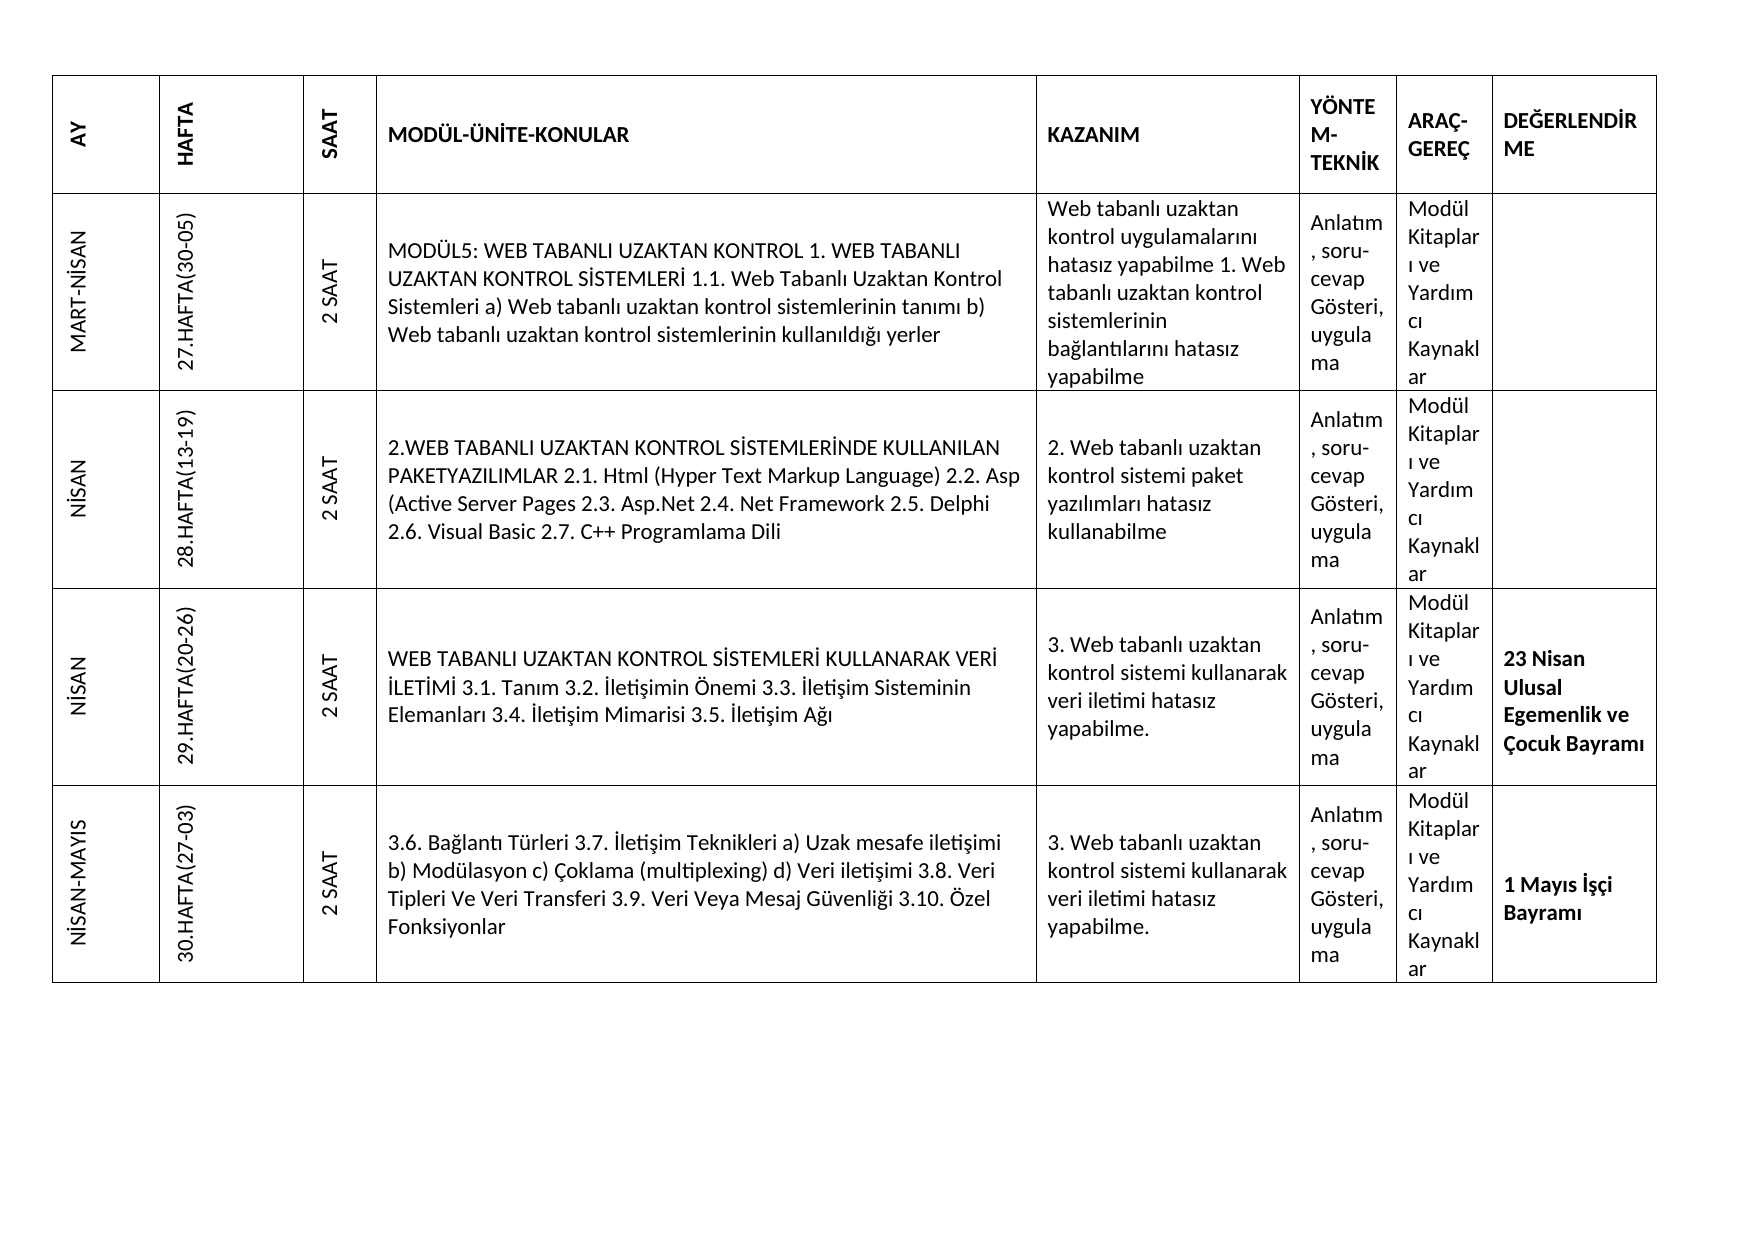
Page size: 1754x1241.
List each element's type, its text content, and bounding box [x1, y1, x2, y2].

table_cell 3.6. Bağlantı Türleri 3.7. İletişim Teknikleri a) Uzak mesafe iletişimi b) Modülasyon c) Çoklama (multiplexing) d) Veri iletişimi 3.8. Veri Tipleri Ve Veri Transferi 3.9. Veri Veya Mesaj Güvenliği 3.10. Özel Fonksiyonlar [377, 786, 1036, 982]
table_cell [1493, 391, 1656, 587]
table_cell 3. Web tabanlı uzaktan kontrol sistemi kullanarak veri iletimi hatasız yapabilme. [1037, 589, 1299, 785]
table_header ARAÇ-GEREÇ [1397, 76, 1492, 193]
table_cell Modül Kitapları ve Yardımcı Kaynaklar [1397, 194, 1492, 390]
table_cell NİSAN [53, 391, 159, 587]
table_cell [1037, 786, 1299, 982]
table_header AY [53, 76, 159, 193]
table_cell 2 SAAT [304, 391, 376, 587]
table_cell 1 Mayıs İşçi Bayramı [1493, 786, 1656, 982]
table_cell 30.HAFTA(27-03) [160, 786, 303, 982]
table_header MODÜL-ÜNİTE-KONULAR [377, 76, 1036, 193]
table_cell Anlatım, soru-cevap Gösteri, uygulama [1300, 391, 1396, 587]
table_cell MODÜL5: WEB TABANLI UZAKTAN KONTROL 1. WEB TABANLI UZAKTAN KONTROL SİSTEMLERİ 1.1. Web Tabanlı Uzaktan Kontrol Sistemleri a) Web tabanlı uzaktan kontrol sistemlerinin tanımı b) Web tabanlı uzaktan kontrol sistemlerinin kullanıldığı yerler [377, 194, 1036, 390]
table_cell Web tabanlı uzaktan kontrol uygulamalarını hatasız yapabilme 1. Web tabanlı uzaktan kontrol sistemlerinin bağlantılarını hatasız yapabilme [1037, 194, 1299, 390]
table_header DEĞERLENDİRME [1493, 76, 1656, 193]
table_cell NİSAN-MAYIS [53, 786, 159, 982]
table_cell Anlatım, soru-cevap Gösteri, uygulama [1300, 786, 1396, 982]
table_cell NİSAN [53, 589, 159, 785]
table_cell WEB TABANLI UZAKTAN KONTROL SİSTEMLERİ KULLANARAK VERİ İLETİMİ 3.1. Tanım 3.2. İletişimin Önemi 3.3. İletişim Sisteminin Elemanları 3.4. İletişim Mimarisi 3.5. İletişim Ağı [377, 589, 1036, 785]
table_cell 2. Web tabanlı uzaktan kontrol sistemi paket yazılımları hatasız kullanabilme [1037, 391, 1299, 587]
table_cell MART-NİSAN [53, 194, 159, 390]
table_cell [1493, 194, 1656, 390]
table_cell Anlatım, soru-cevap Gösteri, uygulama [1300, 589, 1396, 785]
table_cell Anlatım, soru-cevap Gösteri, uygulama [1300, 194, 1396, 390]
table_cell 28.HAFTA(13-19) [160, 391, 303, 587]
table_cell Modül Kitapları ve Yardımcı Kaynaklar [1397, 391, 1492, 587]
table_header SAAT [304, 76, 376, 193]
table_cell 2.WEB TABANLI UZAKTAN KONTROL SİSTEMLERİNDE KULLANILAN PAKETYAZILIMLAR 2.1. Html (Hyper Text Markup Language) 2.2. Asp (Active Server Pages 2.3. Asp.Net 2.4. Net Framework 2.5. Delphi 2.6. Visual Basic 2.7. C++ Programlama Dili [377, 391, 1036, 587]
table_cell 2 SAAT [304, 589, 376, 785]
table_cell Modül Kitapları ve Yardımcı Kaynaklar [1397, 786, 1492, 982]
table_header YÖNTEM-TEKNİK [1300, 76, 1396, 193]
table_header HAFTA [160, 76, 303, 193]
table_cell 29.HAFTA(20-26) [160, 589, 303, 785]
table_cell 2 SAAT [304, 194, 376, 390]
table_cell 2 SAAT [304, 786, 376, 982]
table_header KAZANIM [1037, 76, 1299, 193]
table_cell 27.HAFTA(30-05) [160, 194, 303, 390]
table_cell Modül Kitapları ve Yardımcı Kaynaklar [1397, 589, 1492, 785]
table_cell 23 Nisan Ulusal Egemenlik ve Çocuk Bayramı [1493, 589, 1656, 785]
